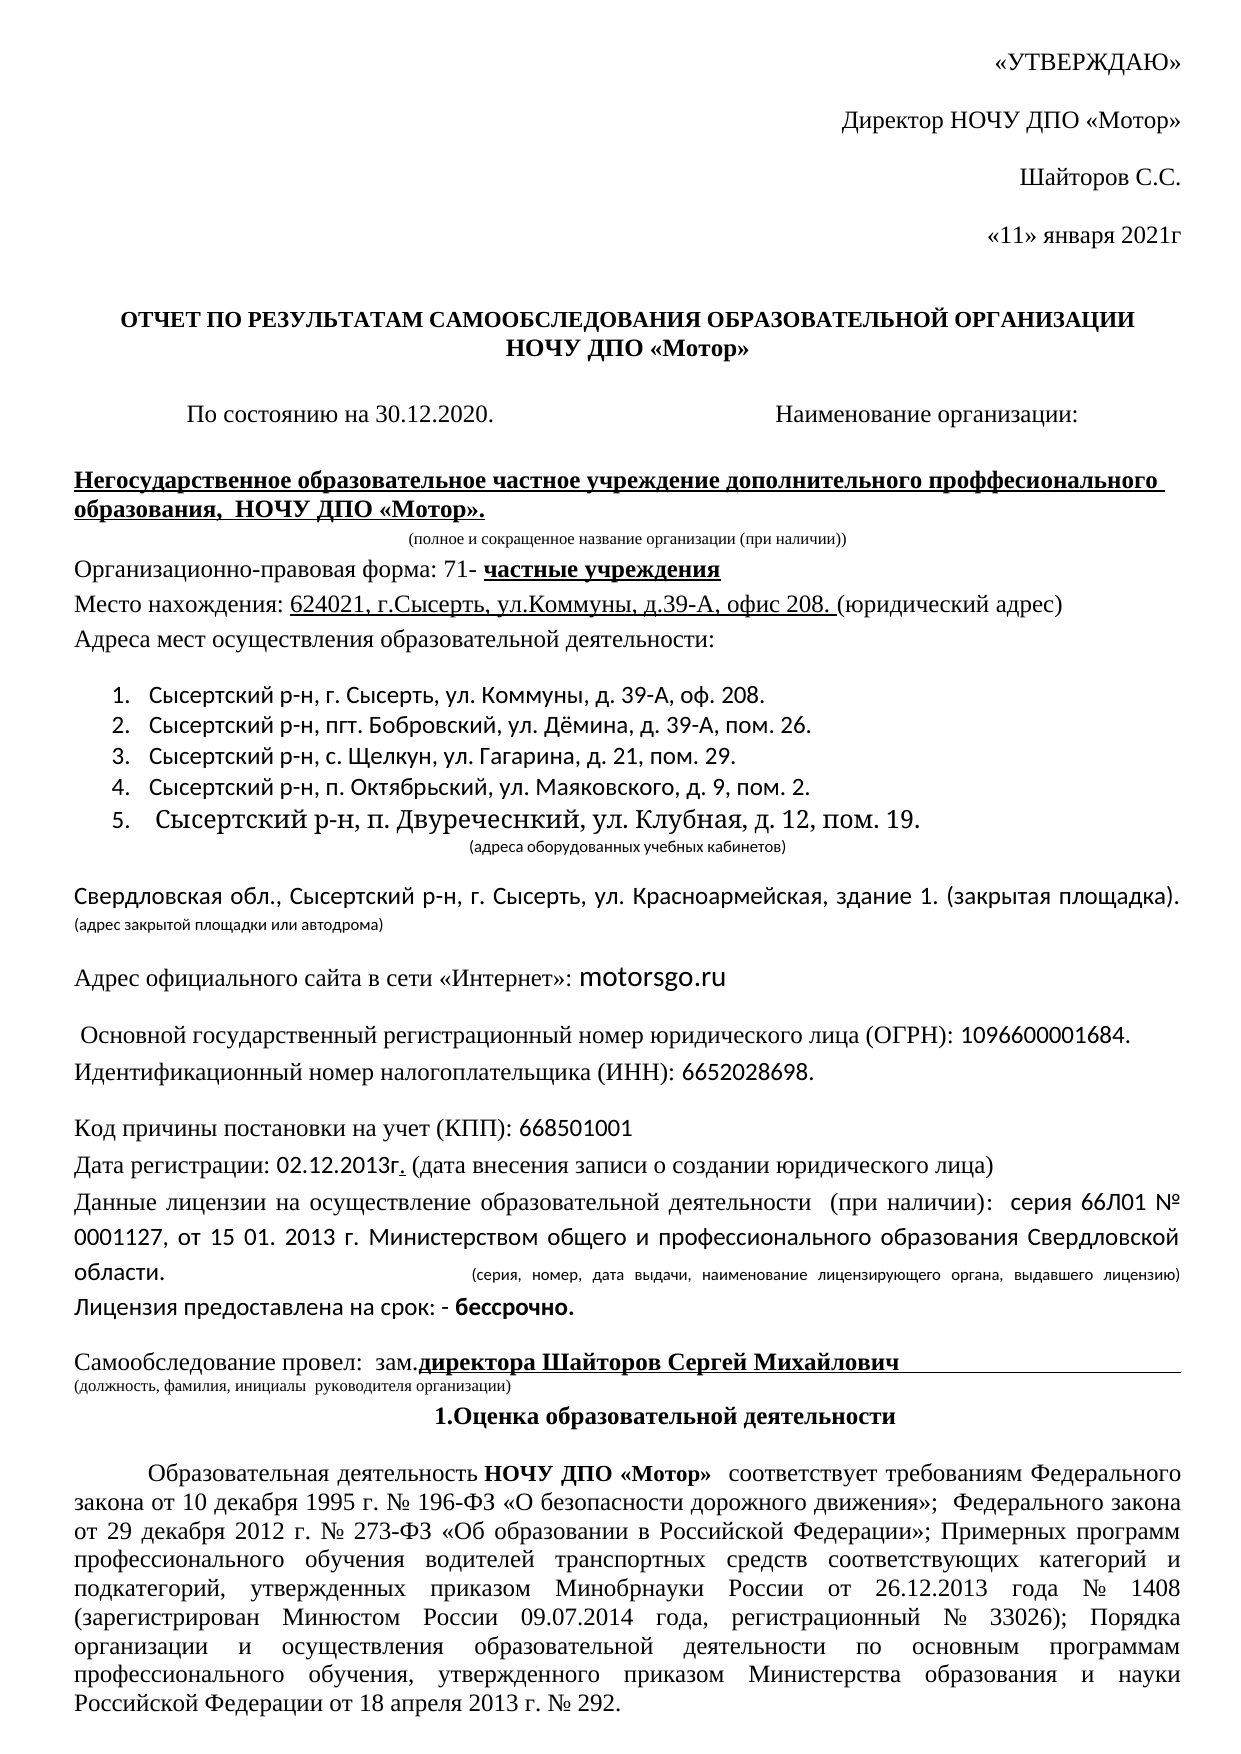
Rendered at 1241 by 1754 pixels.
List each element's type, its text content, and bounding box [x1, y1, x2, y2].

text «УТВЕРЖДАЮ» [74, 47, 1181, 76]
list Сысертский р-н, п. Двуречеснкий, ул. Клубная, д. 12, пом. 19. [111, 802, 1181, 836]
text Директор НОЧУ ДПО «Мотор» [74, 105, 1181, 134]
list Сысертский р-н, г. Сысерть, ул. Коммуны, д. 39-А, оф. 208. [111, 679, 1181, 710]
text По состоянию на 30.12.2020. Наименование организации: [74, 399, 1181, 428]
text Дата регистрации: 02.12.2013г. (дата внесения записи о создании юридического лица) [74, 1149, 1181, 1179]
text Образовательная деятельность НОЧУ ДПО «Мотор» соответствует требованиям Федерального закона от 10 декабря . № 196-ФЗ «О безопасности дорожного движения»; Федерального закона от 29 декабря . № 273-ФЗ «Об образовании в Российской Федерации»; Примерных программ профессионального обучения водителей транспортных средств соответствующих категорий и подкатегорий, утвержденных приказом Минобрнауки России от 26.12.2013 года № 1408 (зарегистрирован Минюстом России 09.07.2014 года, регистрационный № 33026); Порядка организации и осуществления образовательной деятельности по основным программам профессионального обучения, утвержденного приказом Министерства образования и науки Российской Федерации от 18 апреля . № 292. [74, 1458, 1181, 1717]
text Адрес официального сайта в сети «Интернет»: motorsgo.ru [74, 958, 1181, 993]
text Негосударственное образовательное частное учреждение дополнительного проффесионального образования, НОЧУ ДПО «Мотор». [74, 465, 1181, 523]
text Самообследование провел: зам.директора Шайторов Сергей Михайлович (должность, фамилия, инициалы руководителя организации) [74, 1347, 1181, 1394]
text Код причины постановки на учет (КПП): 668501001 [74, 1112, 1181, 1143]
text ОТЧЕТ ПО РЕЗУЛЬТАТАМ САМООБСЛЕДОВАНИЯ ОБРАЗОВАТЕЛЬНОЙ ОРГАНИЗАЦИИ НОЧУ ДПО «Мотор» [74, 306, 1181, 361]
text Адреса мест осуществления образовательной деятельности: [74, 624, 1181, 653]
text Организационно-правовая форма: 71- частные учреждения [74, 554, 1181, 583]
list Сысертский р-н, с. Щелкун, ул. Гагарина, д. 21, пом. 29. [111, 740, 1181, 771]
text Шайторов С.С. [74, 162, 1181, 191]
text (адреса оборудованных учебных кабинетов) [74, 836, 1181, 856]
list Сысертский р-н, п. Октябрьский, ул. Маяковского, д. 9, пом. 2. [111, 771, 1181, 802]
text (полное и сокращенное название организации (при наличии)) [74, 529, 1181, 548]
text Основной государственный регистрационный номер юридического лица (ОГРН): 1096600001684. [74, 1020, 1181, 1050]
list 1.Оценка образовательной деятельности [149, 1401, 1181, 1429]
list Сысертский р-н, пгт. Бобровский, ул. Дёмина, д. 39-А, пом. 26. [111, 710, 1181, 740]
text Место нахождения: 624021, г.Сысерть, ул.Коммуны, д.39-А, офис 208. (юридический адрес) [74, 589, 1181, 618]
text Идентификационный номер налогоплательщика (ИНН): 6652028698. [74, 1056, 1181, 1087]
text «11» января 2021г [74, 220, 1181, 249]
text Данные лицензии на осуществление образовательной деятельности (при наличии): серия 66Л01 № 0001127, от 15 01. 2013 г. Министерством общего и профессионального образования Свердловской области. (серия, номер, дата выдачи, наименование лицензирующего органа, выдавшего лицензию) Лицензия предоставлена на срок: - бессрочно. [74, 1186, 1181, 1321]
text Свердловская обл., Сысертский р-н, г. Сысерть, ул. Красноармейская, здание 1. (закрытая площадка). (адрес закрытой площадки или автодрома) [74, 880, 1181, 934]
